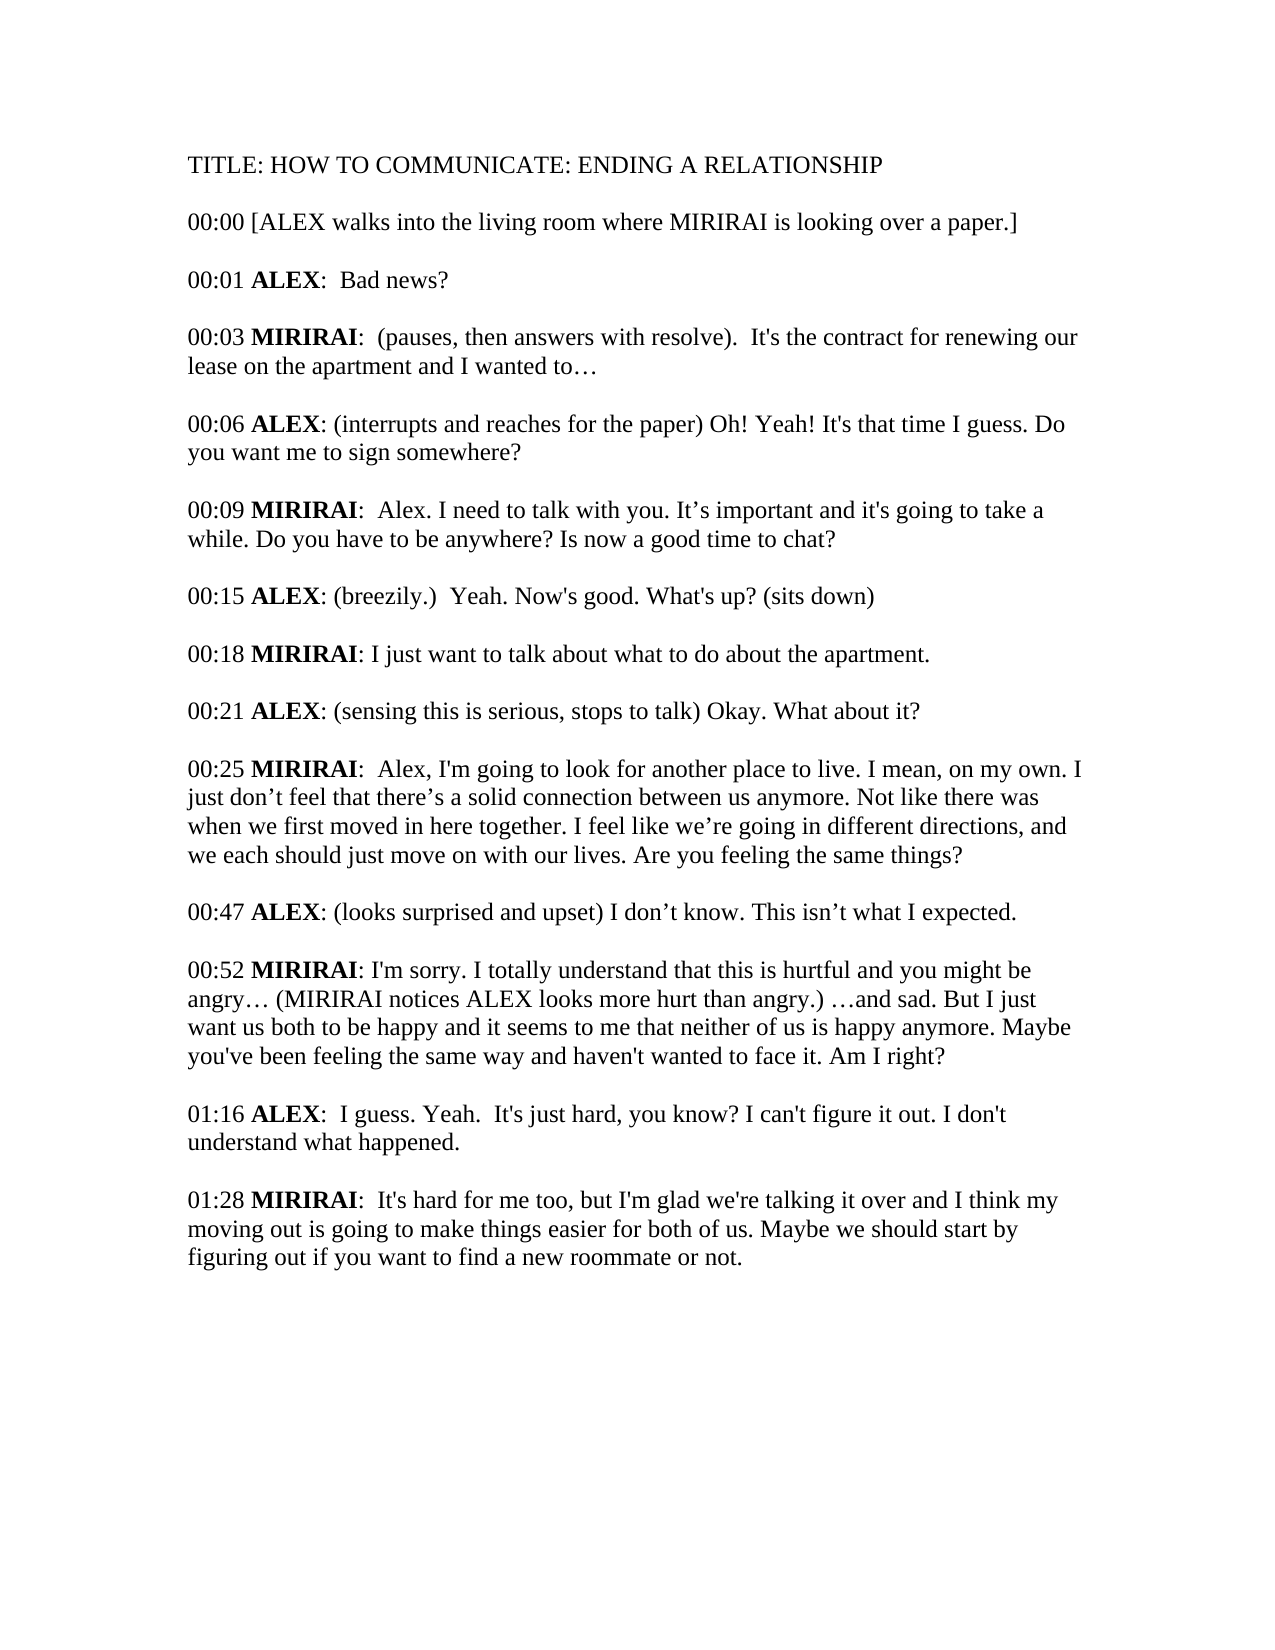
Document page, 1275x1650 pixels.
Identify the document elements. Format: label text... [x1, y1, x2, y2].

text 00:21 ALEX: (sensing this is serious, stops to talk) Okay. What about it? [187, 696, 1087, 725]
text 00:01 ALEX: Bad news? [187, 265, 1087, 294]
text 00:00 [ALEX walks into the living room where MIRIRAI is looking over a paper.] [187, 207, 1087, 236]
text 00:25 MIRIRAI: Alex, I'm going to look for another place to live. I mean, on my own. I just don’t feel that there’s a solid connection between us anymore. Not like there was when we first moved in here together. I feel like we’re going in different directions, and we each should just move on with our lives. Are you feeling the same things? [187, 754, 1087, 869]
text 01:16 ALEX: I guess. Yeah. It's just hard, you know? I can't figure it out. I don't understand what happened. [187, 1099, 1087, 1156]
text TITLE: HOW TO COMMUNICATE: ENDING A RELATIONSHIP [187, 150, 1087, 179]
text 00:03 MIRIRAI: (pauses, then answers with resolve). It's the contract for renewing our lease on the apartment and I wanted to… [187, 322, 1087, 380]
text 00:06 ALEX: (interrupts and reaches for the paper) Oh! Yeah! It's that time I guess. Do you want me to sign somewhere? [187, 409, 1087, 466]
text 00:15 ALEX: (breezily.) Yeah. Now's good. What's up? (sits down) [187, 581, 1087, 610]
text 00:18 MIRIRAI: I just want to talk about what to do about the apartment. [187, 639, 1087, 667]
text 00:09 MIRIRAI: Alex. I need to talk with you. It’s important and it's going to take a while. Do you have to be anywhere? Is now a good time to chat? [187, 495, 1087, 552]
text 01:28 MIRIRAI: It's hard for me too, but I'm glad we're talking it over and I think my moving out is going to make things easier for both of us. Maybe we should start by figuring out if you want to find a new roommate or not. [187, 1185, 1087, 1271]
text 00:47 ALEX: (looks surprised and upset) I don’t know. This isn’t what I expected. [187, 897, 1087, 926]
text 00:52 MIRIRAI: I'm sorry. I totally understand that this is hurtful and you might be angry… (MIRIRAI notices ALEX looks more hurt than angry.) …and sad. But I just want us both to be happy and it seems to me that neither of us is happy anymore. Maybe you've been feeling the same way and haven't wanted to face it. Am I right? [187, 955, 1087, 1070]
